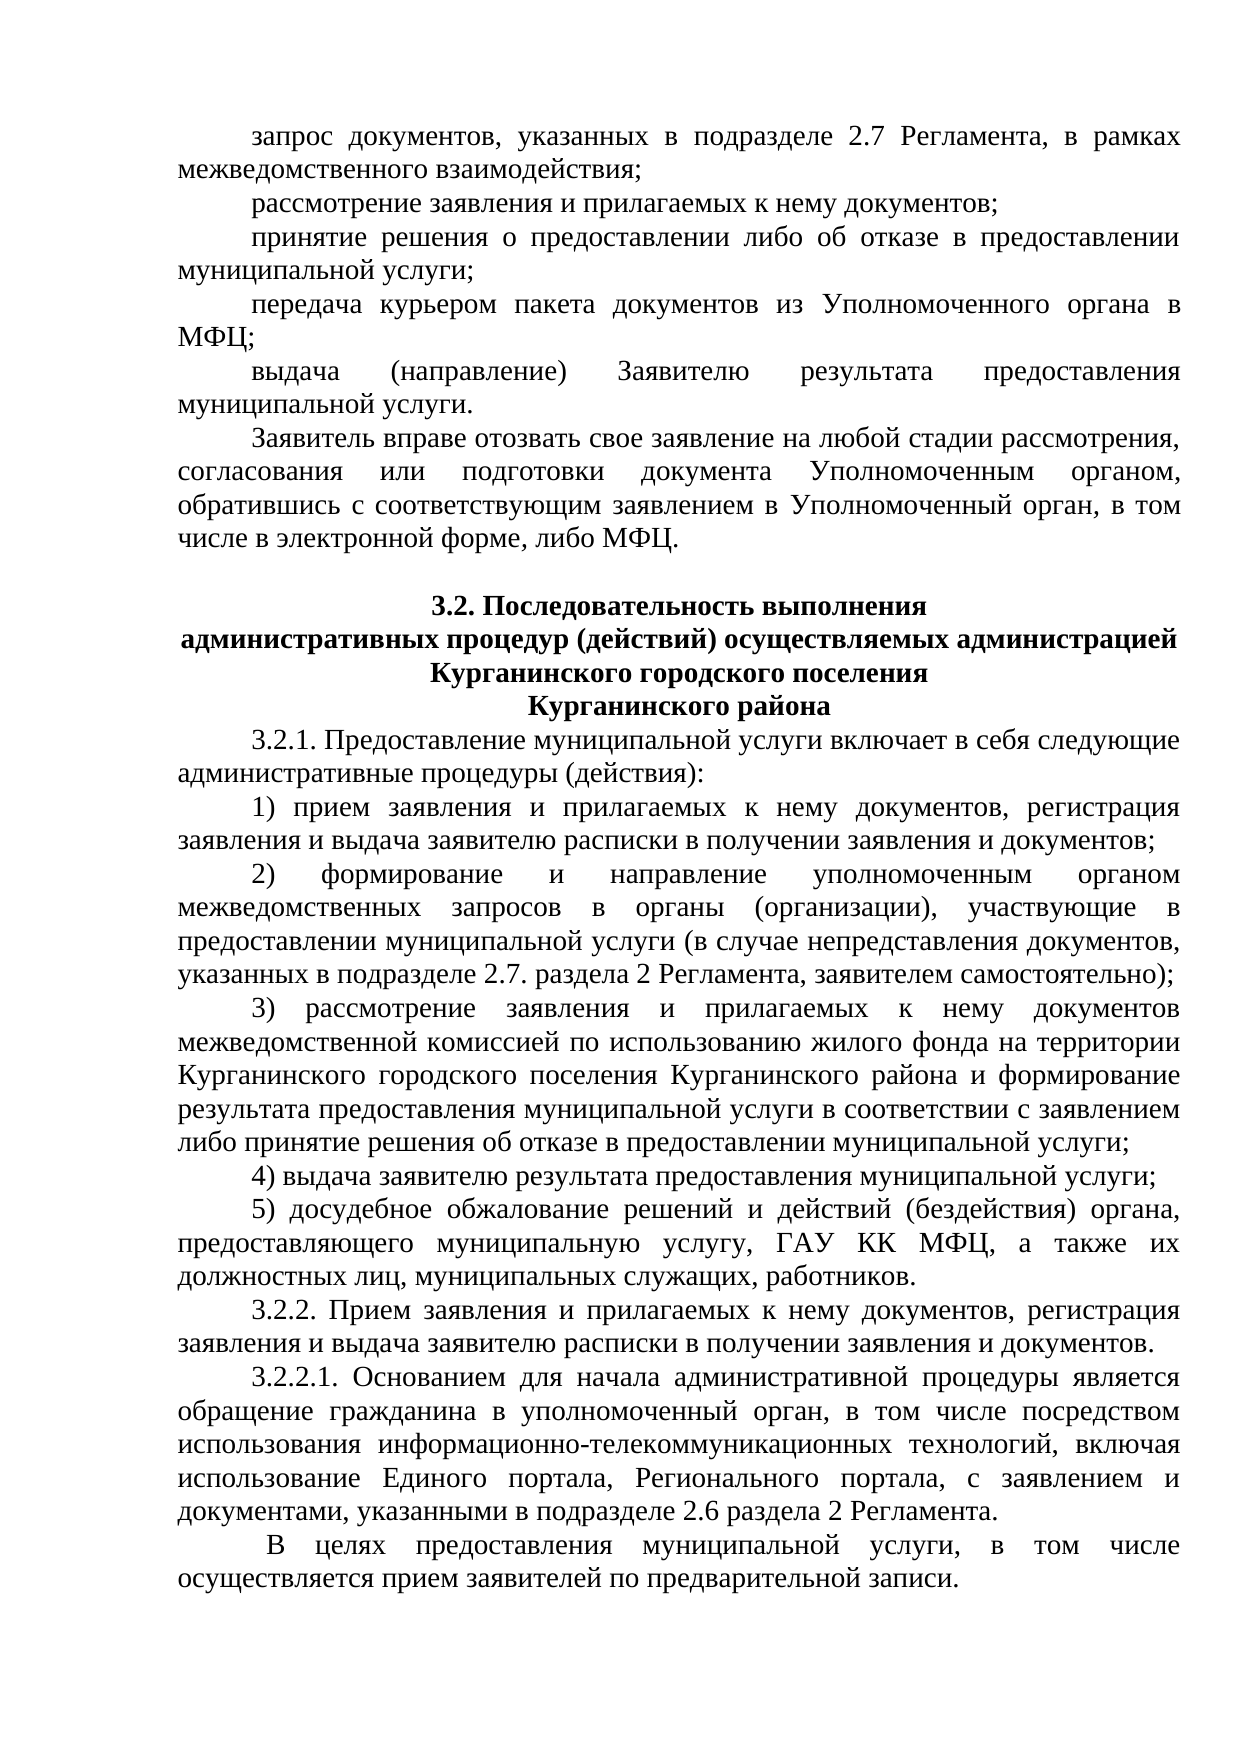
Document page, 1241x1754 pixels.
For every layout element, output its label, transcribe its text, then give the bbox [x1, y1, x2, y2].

text запрос документов, указанных в подразделе 2.7 Регламента, в рамках межведомственного взаимодействия; [177, 118, 1181, 185]
text 3.2.1. Предоставление муниципальной услуги включает в себя следующие административные процедуры (действия): [177, 722, 1181, 789]
text 3.2. Последовательность выполнения [177, 588, 1181, 621]
text выдача (направление) Заявителю результата предоставления муниципальной услуги. [177, 353, 1181, 420]
text принятие решения о предоставлении либо об отказе в предоставлении муниципальной услуги; [177, 219, 1181, 286]
text 1) прием заявления и прилагаемых к нему документов, регистрация заявления и выдача заявителю расписки в получении заявления и документов; [177, 789, 1181, 856]
text рассмотрение заявления и прилагаемых к нему документов; [177, 185, 1181, 219]
text В целях предоставления муниципальной услуги, в том числе осуществляется прием заявителей по предварительной записи. [177, 1527, 1181, 1594]
text 3.2.2.1. Основанием для начала административной процедуры является обращение гражданина в уполномоченный орган, в том числе посредством использования информационно-телекоммуникационных технологий, включая использование Единого портала, Регионального портала, с заявлением и документами, указанными в подразделе 2.6 раздела 2 Регламента. [177, 1359, 1181, 1527]
text 5) досудебное обжалование решений и действий (бездействия) органа, предоставляющего муниципальную услугу, ГАУ КК МФЦ, а также их должностных лиц, муниципальных служащих, работников. [177, 1191, 1181, 1292]
text 3) рассмотрение заявления и прилагаемых к нему документов межведомственной комиссией по использованию жилого фонда на территории Курганинского городского поселения Курганинского района и формирование результата предоставления муниципальной услуги в соответствии с заявлением либо принятие решения об отказе в предоставлении муниципальной услуги; [177, 990, 1181, 1158]
text 2) формирование и направление уполномоченным органом межведомственных запросов в органы (организации), участвующие в предоставлении муниципальной услуги (в случае непредставления документов, указанных в подразделе 2.7. раздела 2 Регламента, заявителем самостоятельно); [177, 856, 1181, 990]
text Заявитель вправе отозвать свое заявление на любой стадии рассмотрения, согласования или подготовки документа Уполномоченным органом, обратившись с соответствующим заявлением в Уполномоченный орган, в том числе в электронной форме, либо МФЦ. [177, 420, 1181, 554]
text 4) выдача заявителю результата предоставления муниципальной услуги; [177, 1158, 1181, 1191]
text передача курьером пакета документов из Уполномоченного органа в МФЦ; [177, 286, 1181, 353]
text Курганинского района [177, 688, 1181, 722]
text административных процедур (действий) осуществляемых администрацией Курганинского городского поселения [177, 621, 1181, 688]
text 3.2.2. Прием заявления и прилагаемых к нему документов, регистрация заявления и выдача заявителю расписки в получении заявления и документов. [177, 1292, 1181, 1359]
